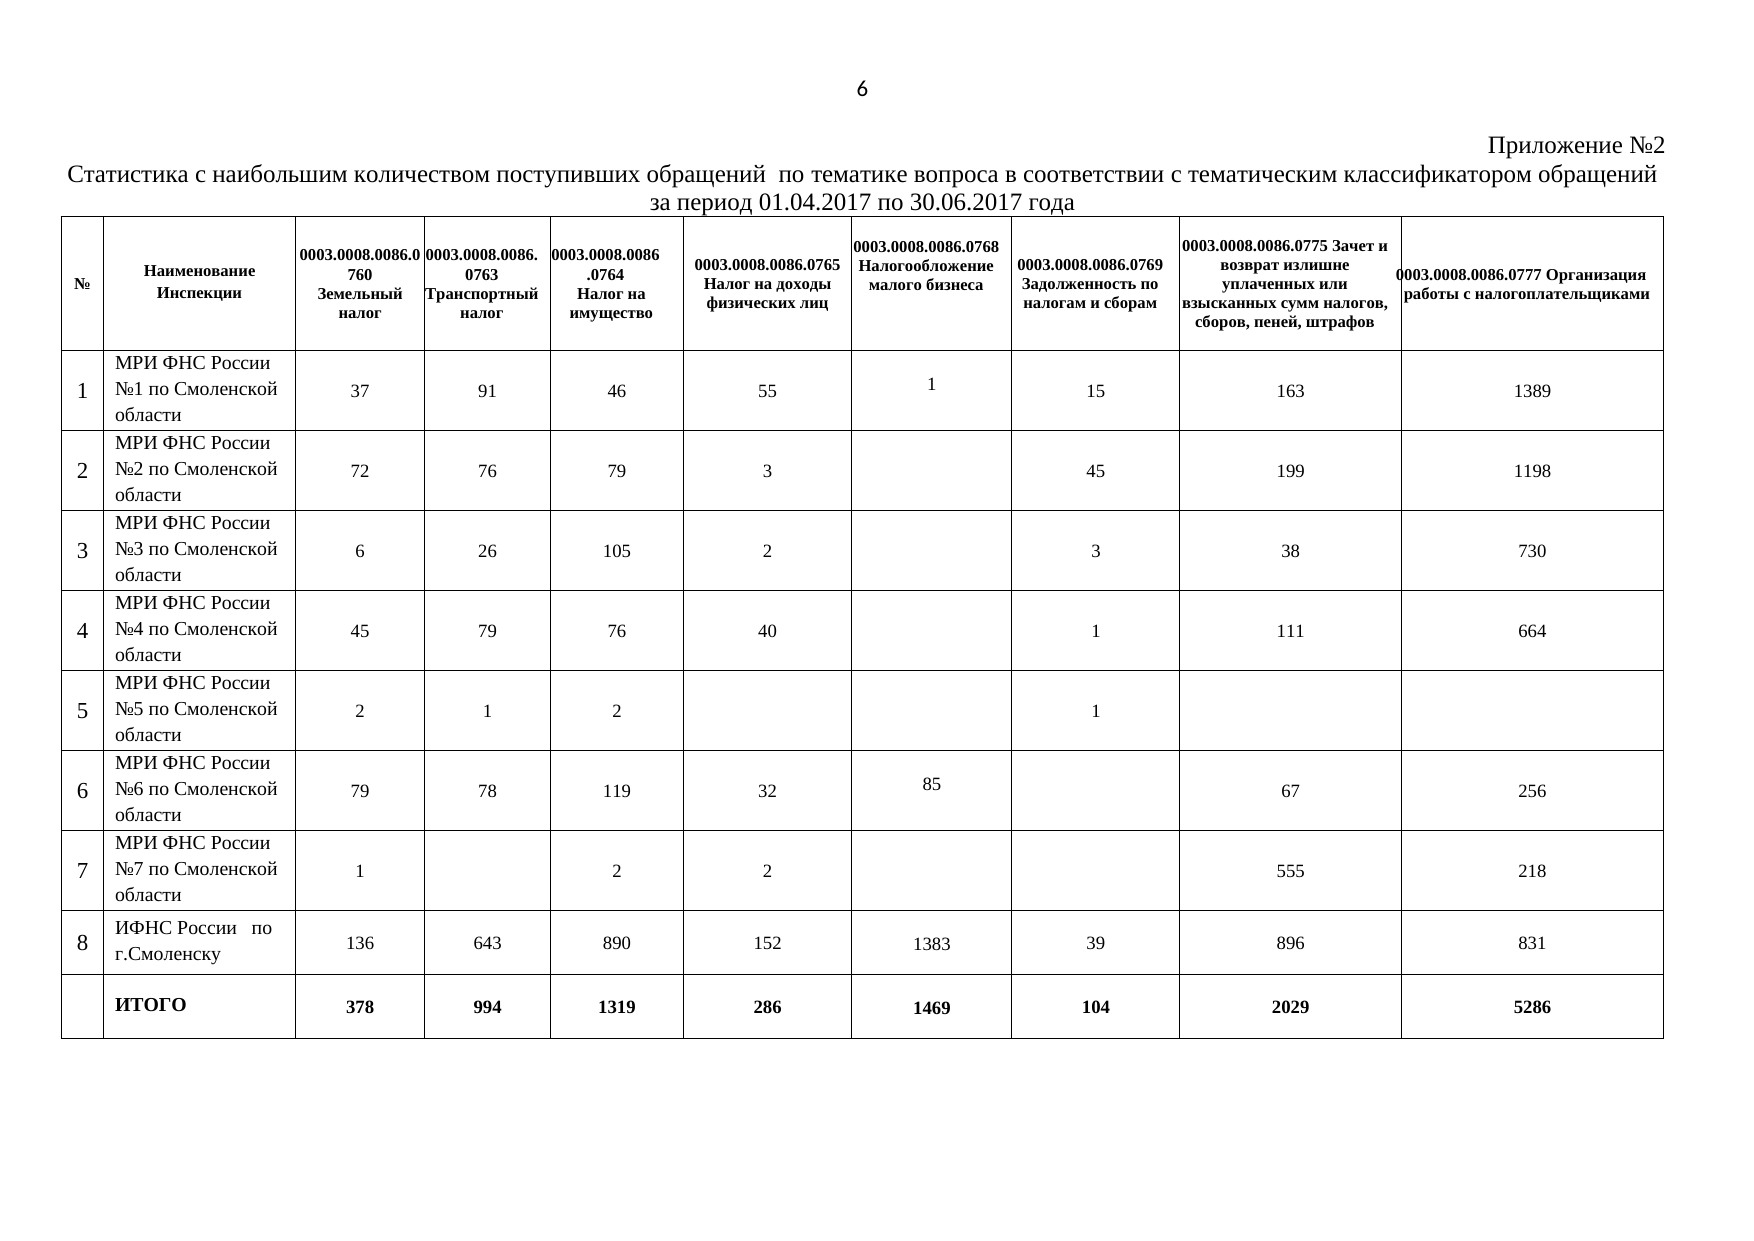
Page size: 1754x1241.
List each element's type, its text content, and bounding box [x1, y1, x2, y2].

table_header 0003.0008.0086.0768 Налогообложение малого бизнеса [852, 217, 1011, 350]
table_cell 1383 [852, 911, 1011, 974]
table_header № [62, 217, 103, 350]
table_cell [852, 511, 1011, 590]
table_cell 378 [296, 975, 424, 1038]
table_cell 6 [296, 511, 424, 590]
table_cell [425, 831, 550, 910]
table_cell МРИ ФНС России №6 по Смоленской области [104, 751, 295, 830]
table_cell 1 [852, 351, 1011, 430]
table_cell 2029 [1180, 975, 1401, 1038]
table_cell 32 [684, 751, 851, 830]
table_cell 76 [425, 431, 550, 510]
table_cell 119 [551, 751, 683, 830]
table_cell 2 [551, 831, 683, 910]
table_cell 105 [551, 511, 683, 590]
table_header 0003.0008.0086.0769 Задолженность по налогам и сборам [1012, 217, 1179, 350]
table_cell 46 [551, 351, 683, 430]
table_cell 2 [684, 511, 851, 590]
table_cell 1 [1012, 671, 1179, 750]
table_header 0003.0008.0086.0775 Зачет и возврат излишне уплаченных или взысканных сумм налогов, сборов, пеней, штрафов [1180, 217, 1401, 350]
table_cell 40 [684, 591, 851, 670]
table_cell ИФНС России по г.Смоленску [104, 911, 295, 974]
table_cell 1469 [852, 975, 1011, 1038]
table_cell [62, 975, 103, 1038]
table_header Наименование Инспекции [104, 217, 295, 350]
table_cell [852, 431, 1011, 510]
table_header 0003.0008.0086.0760 Земельный налог [296, 217, 424, 350]
table_cell МРИ ФНС России №7 по Смоленской области [104, 831, 295, 910]
table_header 0003.0008.0086.0764 Налог на имущество [551, 217, 683, 350]
table_cell 67 [1180, 751, 1401, 830]
table_cell 643 [425, 911, 550, 974]
table_cell 2 [296, 671, 424, 750]
table_cell МРИ ФНС России №2 по Смоленской области [104, 431, 295, 510]
table_cell 72 [296, 431, 424, 510]
table_cell [1012, 831, 1179, 910]
table_cell 256 [1402, 751, 1663, 830]
table_header 0003.0008.0086.0777 Организация работы с налогоплательщиками [1402, 217, 1663, 350]
table_cell [684, 671, 851, 750]
text Приложение №2 [59, 130, 1665, 159]
table_cell 85 [852, 751, 1011, 830]
table_cell 1319 [551, 975, 683, 1038]
table_cell 45 [1012, 431, 1179, 510]
table_cell 1389 [1402, 351, 1663, 430]
table_cell 39 [1012, 911, 1179, 974]
text за период 01.04.2017 по 30.06.2017 года [59, 187, 1665, 216]
table_cell 163 [1180, 351, 1401, 430]
table_cell 78 [425, 751, 550, 830]
table_cell МРИ ФНС России №1 по Смоленской области [104, 351, 295, 430]
table_cell 15 [1012, 351, 1179, 430]
table_cell 3 [1012, 511, 1179, 590]
table_cell 5 [62, 671, 103, 750]
table_header 0003.0008.0086.0763 Транспортный налог [425, 217, 550, 350]
table_cell [1180, 671, 1401, 750]
table_cell 104 [1012, 975, 1179, 1038]
table_cell 831 [1402, 911, 1663, 974]
table_cell 5286 [1402, 975, 1663, 1038]
table_cell 2 [551, 671, 683, 750]
table_cell 91 [425, 351, 550, 430]
table_cell [852, 831, 1011, 910]
table_cell 79 [425, 591, 550, 670]
table_cell 730 [1402, 511, 1663, 590]
table_cell 994 [425, 975, 550, 1038]
table_cell [852, 671, 1011, 750]
table_cell 8 [62, 911, 103, 974]
table_header 0003.0008.0086.0765 Налог на доходы физических лиц [684, 217, 851, 350]
table_cell 2 [684, 831, 851, 910]
table_cell 76 [551, 591, 683, 670]
table_cell МРИ ФНС России №4 по Смоленской области [104, 591, 295, 670]
table_cell 38 [1180, 511, 1401, 590]
table_cell 111 [1180, 591, 1401, 670]
table_cell 26 [425, 511, 550, 590]
table_cell 45 [296, 591, 424, 670]
table_cell 664 [1402, 591, 1663, 670]
table_cell 79 [296, 751, 424, 830]
table_cell 890 [551, 911, 683, 974]
table_cell 55 [684, 351, 851, 430]
table_cell 136 [296, 911, 424, 974]
table_cell 7 [62, 831, 103, 910]
table_cell 1 [1012, 591, 1179, 670]
text Статистика с наибольшим количеством поступивших обращений по тематике вопроса в соответствии с тематическим классификатором обращений [59, 159, 1665, 187]
table_cell 1 [296, 831, 424, 910]
table_cell 199 [1180, 431, 1401, 510]
table_cell 218 [1402, 831, 1663, 910]
table_cell 1 [425, 671, 550, 750]
table_cell 152 [684, 911, 851, 974]
table_cell 4 [62, 591, 103, 670]
table_cell МРИ ФНС России №5 по Смоленской области [104, 671, 295, 750]
table_cell МРИ ФНС России №3 по Смоленской области [104, 511, 295, 590]
table_cell 37 [296, 351, 424, 430]
table_cell 3 [62, 511, 103, 590]
table_cell 1 [62, 351, 103, 430]
table_cell 555 [1180, 831, 1401, 910]
table_cell [1012, 751, 1179, 830]
table_cell ИТОГО [104, 975, 295, 1038]
table_cell 2 [62, 431, 103, 510]
table_cell [1402, 671, 1663, 750]
table_cell 896 [1180, 911, 1401, 974]
table_cell 3 [684, 431, 851, 510]
table_cell 79 [551, 431, 683, 510]
table_cell 286 [684, 975, 851, 1038]
table_cell [852, 591, 1011, 670]
table_cell 6 [62, 751, 103, 830]
table_cell 1198 [1402, 431, 1663, 510]
